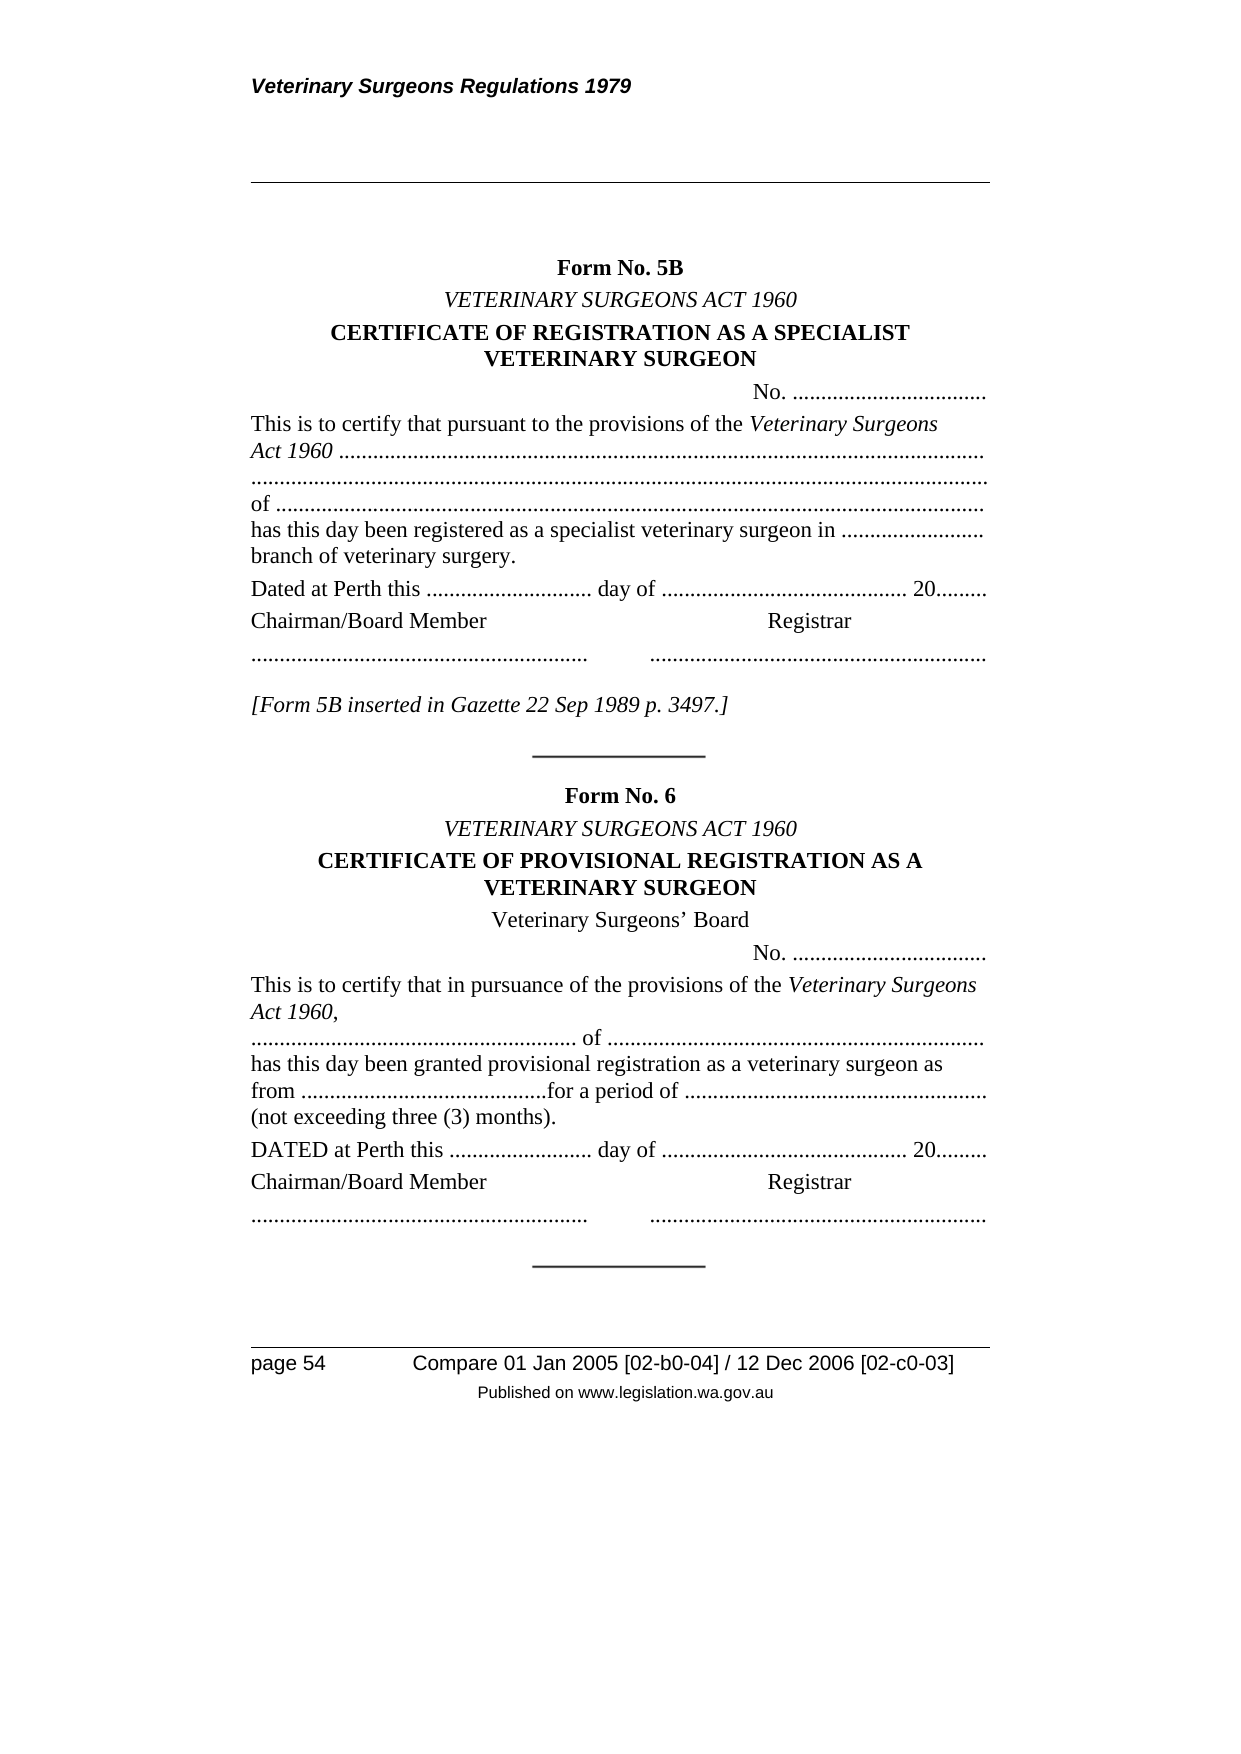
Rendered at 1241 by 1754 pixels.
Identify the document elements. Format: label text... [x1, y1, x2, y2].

picture [523, 1252, 717, 1286]
text Dated at Perth this ............................. day of ........................................... 20......... [251, 575, 990, 601]
text VETERINARY SURGEONS ACT 1960 [251, 286, 990, 313]
text CERTIFICATE OF REGISTRATION AS A SPECIALIST VETERINARY SURGEON [251, 319, 990, 372]
text branch of veterinary surgery. [251, 542, 990, 569]
text [Form 5B inserted in Gazette 22 Sep 1989 p. 3497.] [251, 691, 990, 718]
text ........................................................... ........................................................... [251, 1201, 990, 1227]
text Veterinary Surgeons’ Board [251, 906, 990, 932]
text has this day been registered as a specialist veterinary surgeon in ......................... [251, 516, 990, 542]
text ................................................................................................................................. [251, 463, 990, 489]
text No. .................................. [753, 378, 990, 404]
text CERTIFICATE OF PROVISIONAL REGISTRATION AS A VETERINARY SURGEON [251, 847, 990, 900]
text (not exceeding three (3) months). [251, 1103, 990, 1129]
text This is to certify that in pursuance of the provisions of the Veterinary Surgeons Act 1960, [251, 971, 990, 1024]
text Chairman/Board Member Registrar [251, 1168, 990, 1195]
text VETERINARY SURGEONS ACT 1960 [251, 814, 990, 841]
text Chairman/Board Member Registrar [251, 607, 990, 634]
text This is to certify that pursuant to the provisions of the Veterinary Surgeons Act 1960 ................................................................................................................. [251, 411, 990, 463]
text No. .................................. [753, 939, 990, 965]
text ........................................................... ........................................................... [251, 640, 990, 666]
text has this day been granted provisional registration as a veterinary surgeon as from ...........................................for a period of ..................................................... [251, 1050, 990, 1103]
text DATED at Perth this ......................... day of ........................................... 20......... [251, 1136, 990, 1162]
text Form No. 6 [251, 782, 990, 808]
text ......................................................... of .................................................................. [251, 1024, 990, 1050]
picture [523, 742, 717, 776]
text of ............................................................................................................................ [251, 489, 990, 516]
text Form No. 5B [251, 254, 990, 280]
